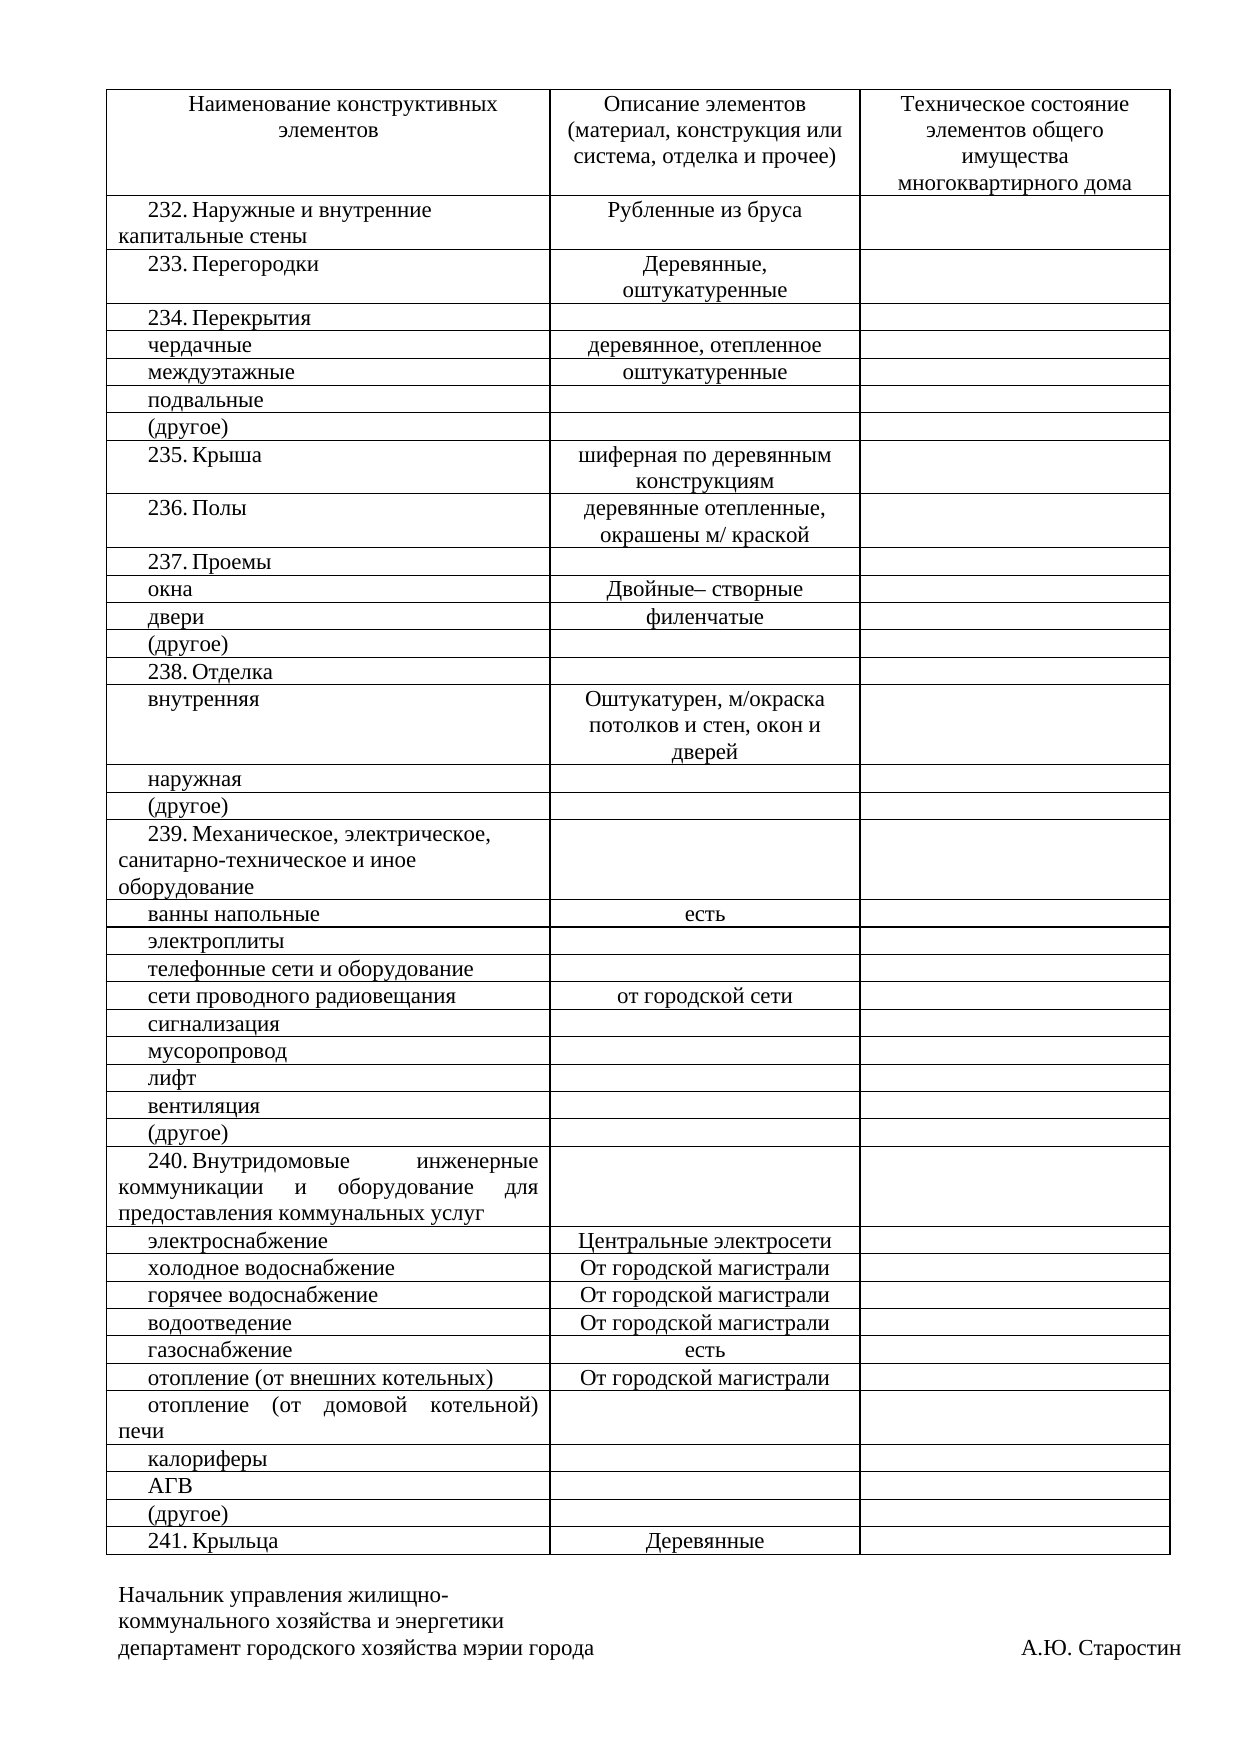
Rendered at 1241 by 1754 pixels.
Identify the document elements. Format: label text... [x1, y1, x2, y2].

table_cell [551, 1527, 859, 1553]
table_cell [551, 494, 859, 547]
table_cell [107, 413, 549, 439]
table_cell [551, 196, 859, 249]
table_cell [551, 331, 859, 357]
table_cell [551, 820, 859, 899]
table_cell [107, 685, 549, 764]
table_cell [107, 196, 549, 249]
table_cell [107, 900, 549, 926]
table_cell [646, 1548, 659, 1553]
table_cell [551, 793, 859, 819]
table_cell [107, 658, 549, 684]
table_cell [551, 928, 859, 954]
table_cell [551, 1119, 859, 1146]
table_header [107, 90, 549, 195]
text Начальник управления жилищно- [118, 1581, 1181, 1607]
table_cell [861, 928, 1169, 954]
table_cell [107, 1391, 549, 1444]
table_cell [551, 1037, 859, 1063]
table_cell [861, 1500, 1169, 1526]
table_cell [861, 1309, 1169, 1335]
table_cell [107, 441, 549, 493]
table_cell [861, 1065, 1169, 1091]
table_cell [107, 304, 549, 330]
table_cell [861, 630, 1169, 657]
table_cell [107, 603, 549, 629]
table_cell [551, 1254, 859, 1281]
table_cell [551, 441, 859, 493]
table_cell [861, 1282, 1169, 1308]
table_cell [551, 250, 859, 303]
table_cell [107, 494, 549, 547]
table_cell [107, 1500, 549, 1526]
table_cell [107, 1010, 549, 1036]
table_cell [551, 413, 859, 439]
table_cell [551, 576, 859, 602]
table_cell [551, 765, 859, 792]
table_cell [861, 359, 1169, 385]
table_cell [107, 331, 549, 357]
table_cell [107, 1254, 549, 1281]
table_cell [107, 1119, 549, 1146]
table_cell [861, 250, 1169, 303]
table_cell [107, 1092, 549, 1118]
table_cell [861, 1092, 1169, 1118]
text коммунального хозяйства и энергетики [118, 1607, 1181, 1633]
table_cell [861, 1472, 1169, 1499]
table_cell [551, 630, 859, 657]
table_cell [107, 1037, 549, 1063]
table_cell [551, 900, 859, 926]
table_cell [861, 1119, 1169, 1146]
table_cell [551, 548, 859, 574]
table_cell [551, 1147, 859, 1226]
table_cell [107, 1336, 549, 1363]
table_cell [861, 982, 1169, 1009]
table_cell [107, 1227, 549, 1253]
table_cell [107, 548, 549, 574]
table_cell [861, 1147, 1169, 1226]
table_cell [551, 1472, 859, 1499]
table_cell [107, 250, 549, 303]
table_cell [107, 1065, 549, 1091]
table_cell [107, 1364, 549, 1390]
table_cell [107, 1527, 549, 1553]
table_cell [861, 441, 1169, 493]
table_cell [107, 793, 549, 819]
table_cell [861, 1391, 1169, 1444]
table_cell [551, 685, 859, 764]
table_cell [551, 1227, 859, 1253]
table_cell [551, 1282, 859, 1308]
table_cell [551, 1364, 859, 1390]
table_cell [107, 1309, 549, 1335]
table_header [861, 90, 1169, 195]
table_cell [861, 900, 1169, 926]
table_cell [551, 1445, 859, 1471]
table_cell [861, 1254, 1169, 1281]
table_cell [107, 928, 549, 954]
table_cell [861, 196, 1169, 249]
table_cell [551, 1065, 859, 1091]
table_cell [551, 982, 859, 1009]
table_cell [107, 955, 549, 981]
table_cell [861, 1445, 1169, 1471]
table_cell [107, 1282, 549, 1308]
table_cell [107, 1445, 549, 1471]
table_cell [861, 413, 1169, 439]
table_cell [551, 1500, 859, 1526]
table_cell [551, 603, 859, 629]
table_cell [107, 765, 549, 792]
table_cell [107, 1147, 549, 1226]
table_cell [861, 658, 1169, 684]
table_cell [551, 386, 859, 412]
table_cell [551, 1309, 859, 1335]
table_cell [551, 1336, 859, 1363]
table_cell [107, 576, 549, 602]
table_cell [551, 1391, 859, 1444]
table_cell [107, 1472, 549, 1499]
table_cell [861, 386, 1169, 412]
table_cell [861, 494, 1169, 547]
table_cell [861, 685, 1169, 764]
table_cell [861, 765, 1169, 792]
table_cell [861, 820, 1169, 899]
text департамент городского хозяйства мэрии города А.Ю. Старостин [118, 1633, 1181, 1660]
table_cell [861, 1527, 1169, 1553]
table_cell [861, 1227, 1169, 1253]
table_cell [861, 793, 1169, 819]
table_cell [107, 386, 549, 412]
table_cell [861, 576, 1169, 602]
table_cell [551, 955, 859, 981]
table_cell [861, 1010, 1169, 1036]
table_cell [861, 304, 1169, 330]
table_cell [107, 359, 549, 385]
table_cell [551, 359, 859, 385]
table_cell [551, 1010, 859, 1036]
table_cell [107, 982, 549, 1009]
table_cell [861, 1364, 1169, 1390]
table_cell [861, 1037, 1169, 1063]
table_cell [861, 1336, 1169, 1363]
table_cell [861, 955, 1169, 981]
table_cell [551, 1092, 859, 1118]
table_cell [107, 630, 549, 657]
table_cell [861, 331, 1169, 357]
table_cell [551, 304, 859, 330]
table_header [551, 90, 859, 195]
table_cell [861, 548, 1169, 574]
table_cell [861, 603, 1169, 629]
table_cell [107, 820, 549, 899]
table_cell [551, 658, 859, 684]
